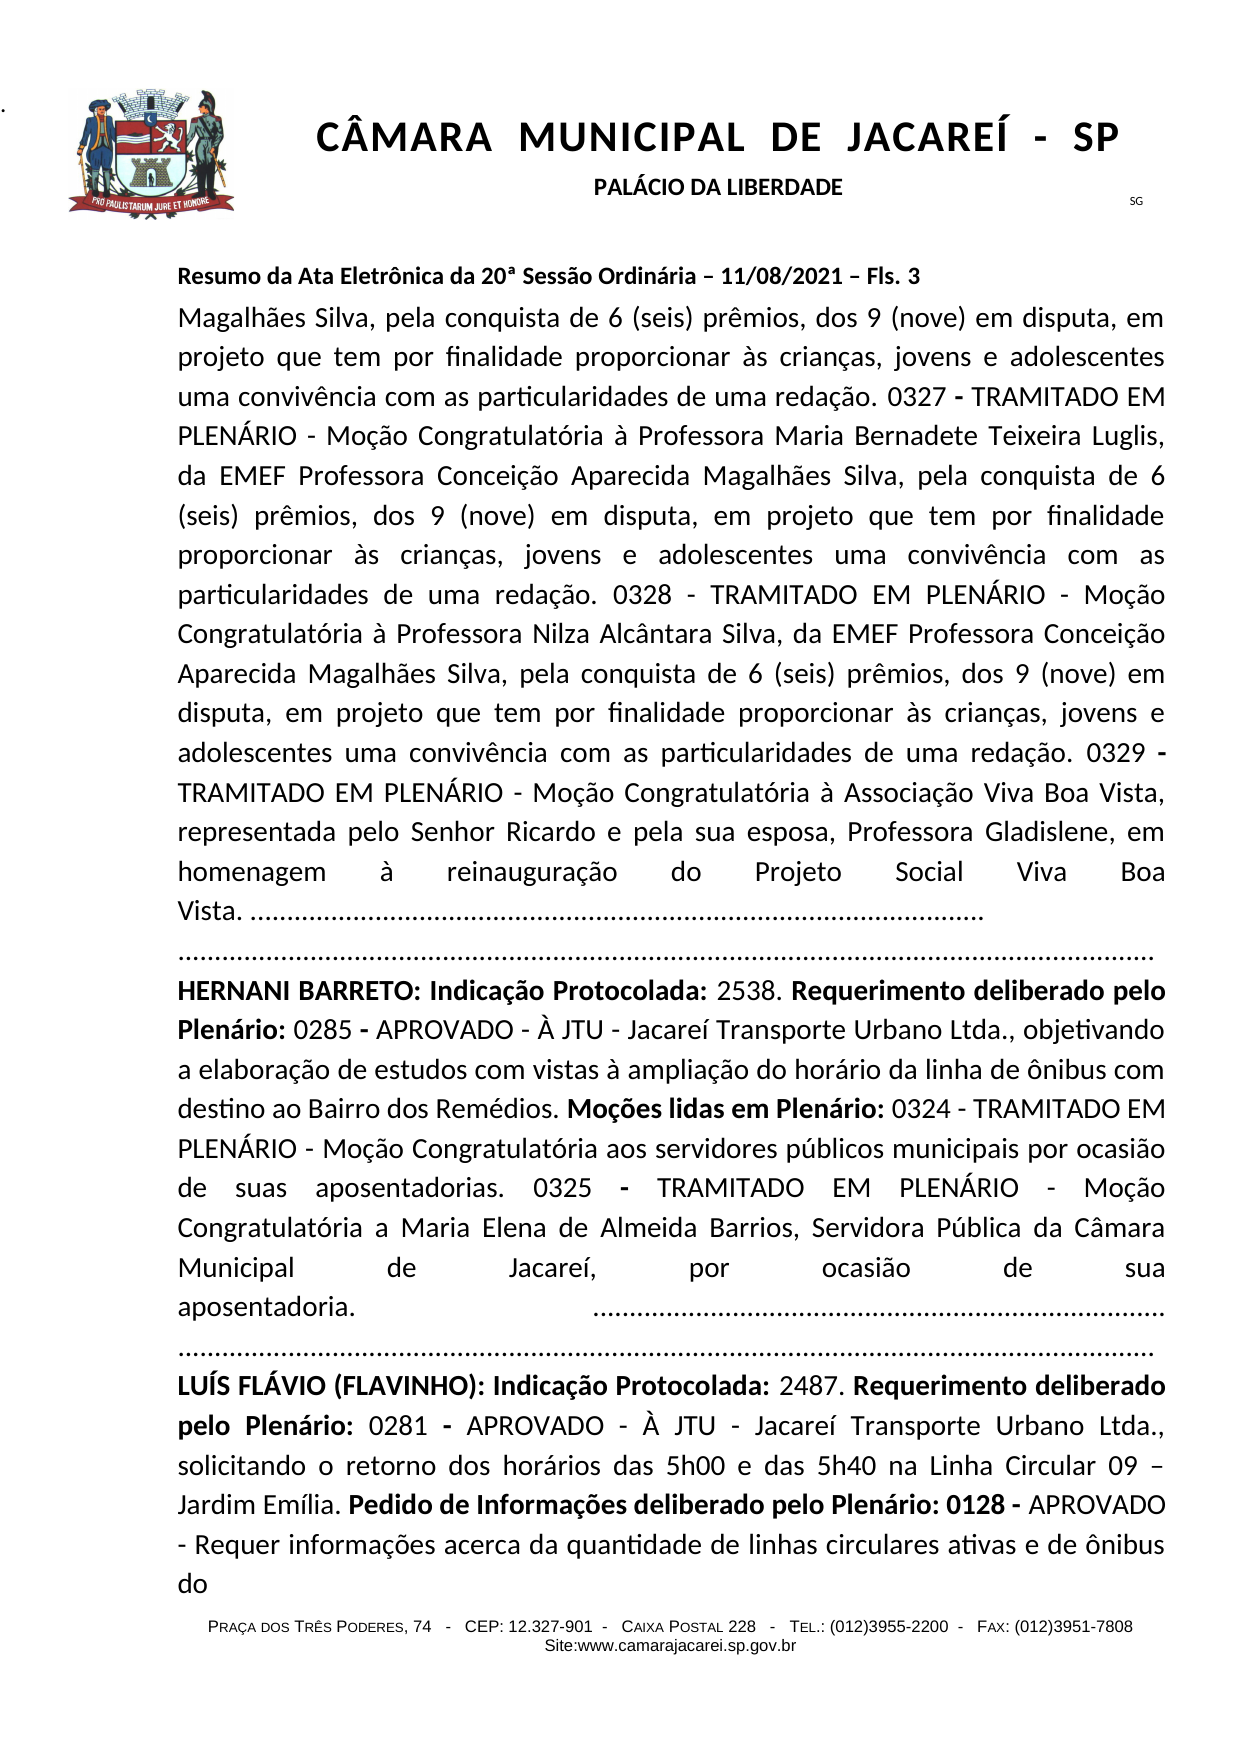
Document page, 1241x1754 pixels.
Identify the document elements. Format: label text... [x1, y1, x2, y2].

text LUÍS FLÁVIO (FLAVINHO): Indicação Protocolada: 2487. Requerimento deliberado pelo Plenário: 0281 - APROVADO - À JTU - Jacareí Transporte Urbano Ltda., solicitando o retorno dos horários das 5h00 e das 5h40 na Linha Circular 09 – Jardim Emília. Pedido de Informações deliberado pelo Plenário: 0128 - APROVADO - Requer informações acerca da quantidade de linhas circulares ativas e de ônibus do [177, 1364, 1166, 1602]
text HERNANI BARRETO: Indicação Protocolada: 2538. Requerimento deliberado pelo Plenário: 0285 - APROVADO - À JTU - Jacareí Transporte Urbano Ltda., objetivando a elaboração de estudos com vistas à ampliação do horário da linha de ônibus com destino ao Bairro dos Remédios. Moções lidas em Plenário: 0324 - TRAMITADO EM PLENÁRIO - Moção Congratulatória aos servidores públicos municipais por ocasião de suas aposentadorias. 0325 - TRAMITADO EM PLENÁRIO - Moção Congratulatória a Maria Elena de Almeida Barrios, Servidora Pública da Câmara Municipal de Jacareí, por ocasião de sua aposentadoria. .............................................................................. ..................................................................................................................................... [177, 968, 1166, 1364]
text ..................................................................................................................................... [177, 929, 1166, 968]
picture [68, 88, 235, 220]
